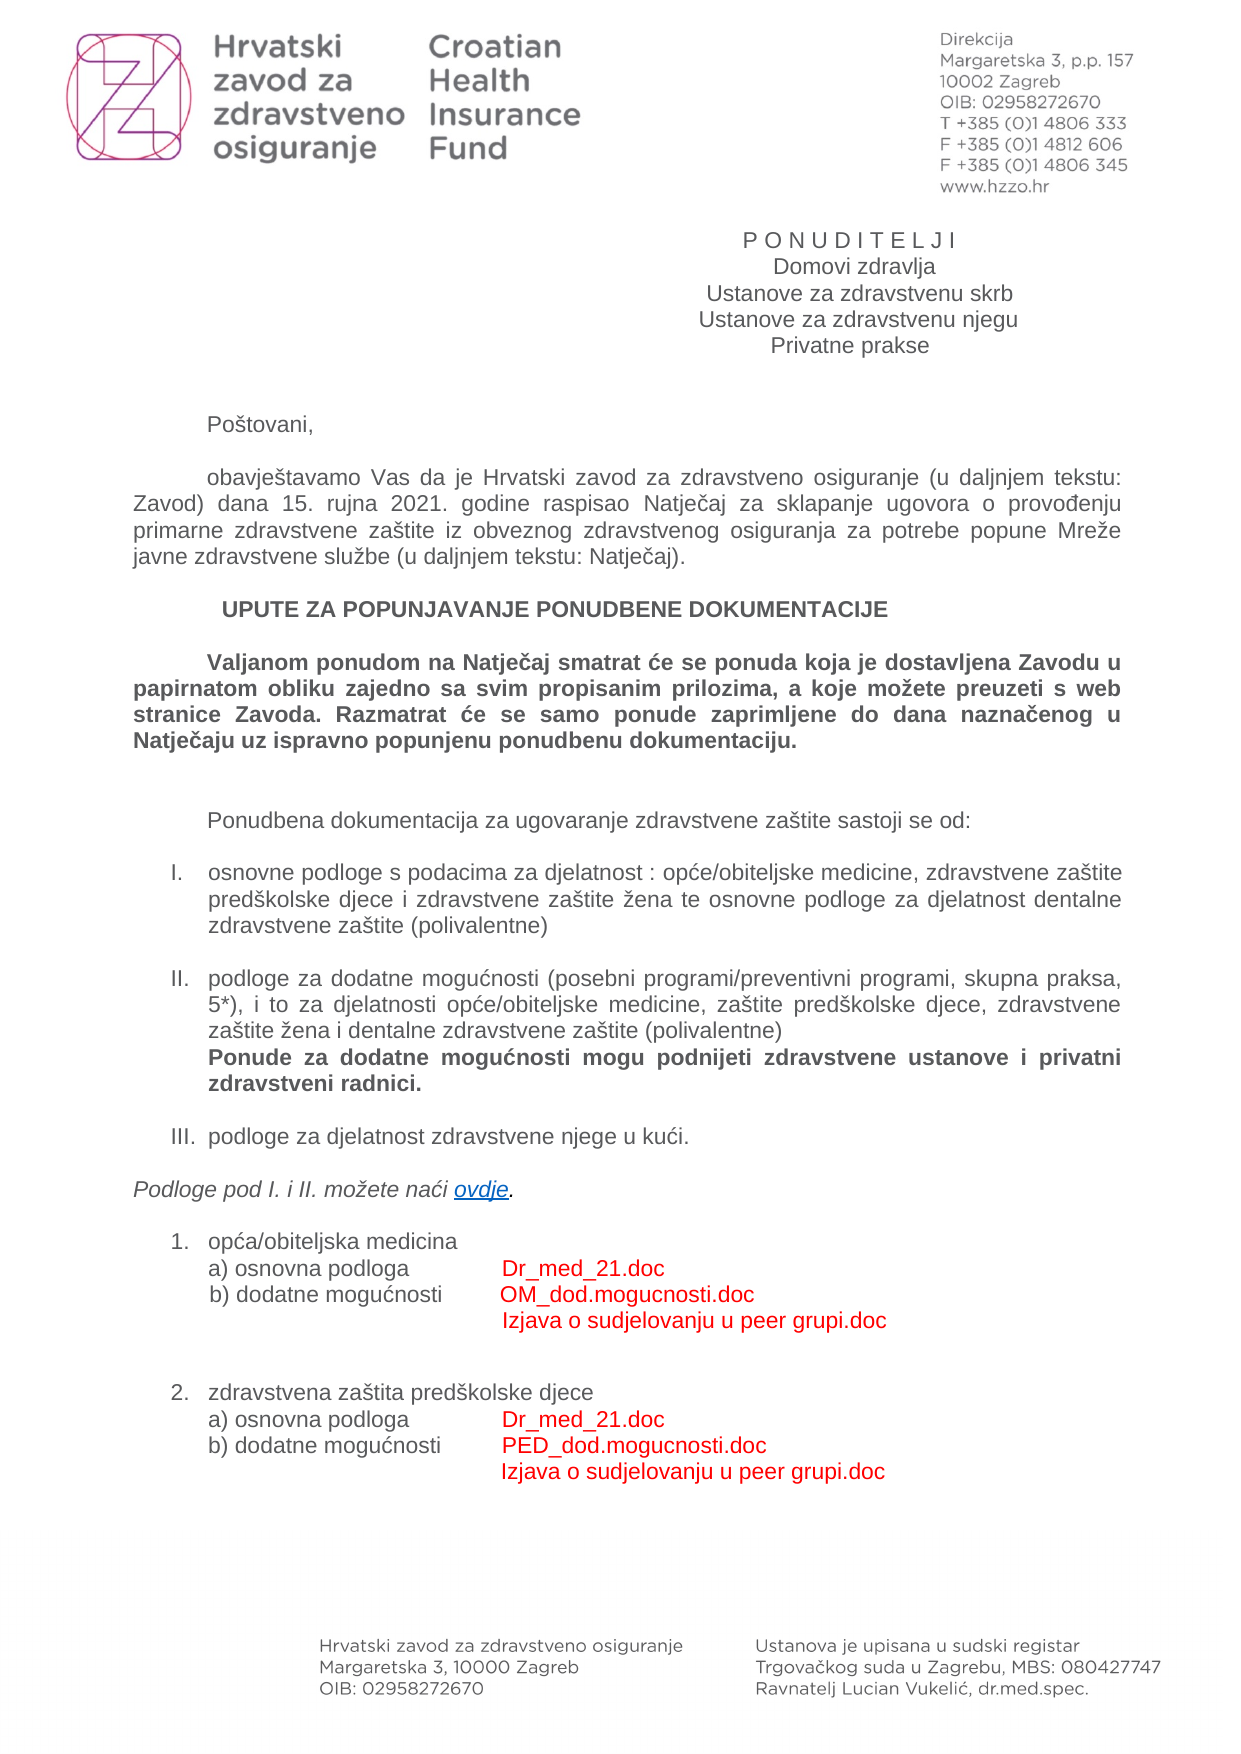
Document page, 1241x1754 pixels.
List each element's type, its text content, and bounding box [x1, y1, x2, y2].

text a) osnovna podloga Dr_med_21.doc [208, 1254, 1122, 1281]
list zdravstvena zaštita predškolske djece [170, 1379, 1122, 1406]
text b) dodatne mogućnosti PED_dod.mogucnosti.doc [208, 1432, 1122, 1458]
text Privatne prakse [133, 332, 1122, 358]
picture [0, 0, 1233, 213]
text Poštovani, [133, 411, 1122, 438]
text Valjanom ponudom na Natječaj smatrat će se ponuda koja je dostavljena Zavodu u papirnatom obliku zajedno sa svim propisanim prilozima, a koje možete preuzeti s web stranice Zavoda. Razmatrat će se samo ponude zaprimljene do dana naznačenog u Natječaju uz ispravno popunjenu ponudbenu dokumentaciju. [133, 648, 1122, 754]
text P O N U D I T E L J I [502, 213, 1122, 253]
text Ponude za dodatne mogućnosti mogu podnijeti zdravstvene ustanove i privatni zdravstveni radnici. [208, 1044, 1122, 1096]
list podloge za djelatnost zdravstvene njege u kući. [170, 1123, 1122, 1149]
text UPUTE ZA POPUNJAVANJE PONUDBENE DOKUMENTACIJE [222, 596, 1122, 622]
list podloge za dodatne mogućnosti (posebni programi/preventivni programi, skupna praksa, 5*), i to za djelatnosti opće/obiteljske medicine, zaštite predškolske djece, zdravstvene zaštite žena i dentalne zdravstvene zaštite (polivalentne) [170, 965, 1122, 1044]
list opća/obiteljska medicina [170, 1228, 1122, 1254]
text obavještavamo Vas da je Hrvatski zavod za zdravstveno osiguranje (u daljnjem tekstu: Zavod) dana 15. rujna 2021. godine raspisao Natječaj za sklapanje ugovora o provođenju primarne zdravstvene zaštite iz obveznog zdravstvenog osiguranja za potrebe popune Mreže javne zdravstvene službe (u daljnjem tekstu: Natječaj). [133, 464, 1122, 569]
picture [0, 1530, 1224, 1754]
text Izjava o sudjelovanju u peer grupi.doc [208, 1458, 1122, 1484]
text Ustanove za zdravstvenu njegu [502, 306, 1122, 332]
list osnovne podloge s podacima za djelatnost : opće/obiteljske medicine, zdravstvene zaštite predškolske djece i zdravstvene zaštite žena te osnovne podloge za djelatnost dentalne zdravstvene zaštite (polivalentne) [170, 859, 1122, 938]
text Domovi zdravlja [679, 253, 1004, 279]
text Ustanove za zdravstvenu skrb [133, 279, 1122, 306]
text Izjava o sudjelovanju u peer grupi.doc [133, 1307, 1122, 1334]
text Ponudbena dokumentacija za ugovaranje zdravstvene zaštite sastoji se od: [133, 807, 1122, 833]
text a) osnovna podloga Dr_med_21.doc [208, 1406, 1122, 1432]
text Podloge pod I. i II. možete naći ovdje. [133, 1176, 1122, 1202]
text b) dodatne mogućnosti OM_dod.mogucnosti.doc [133, 1281, 1122, 1307]
